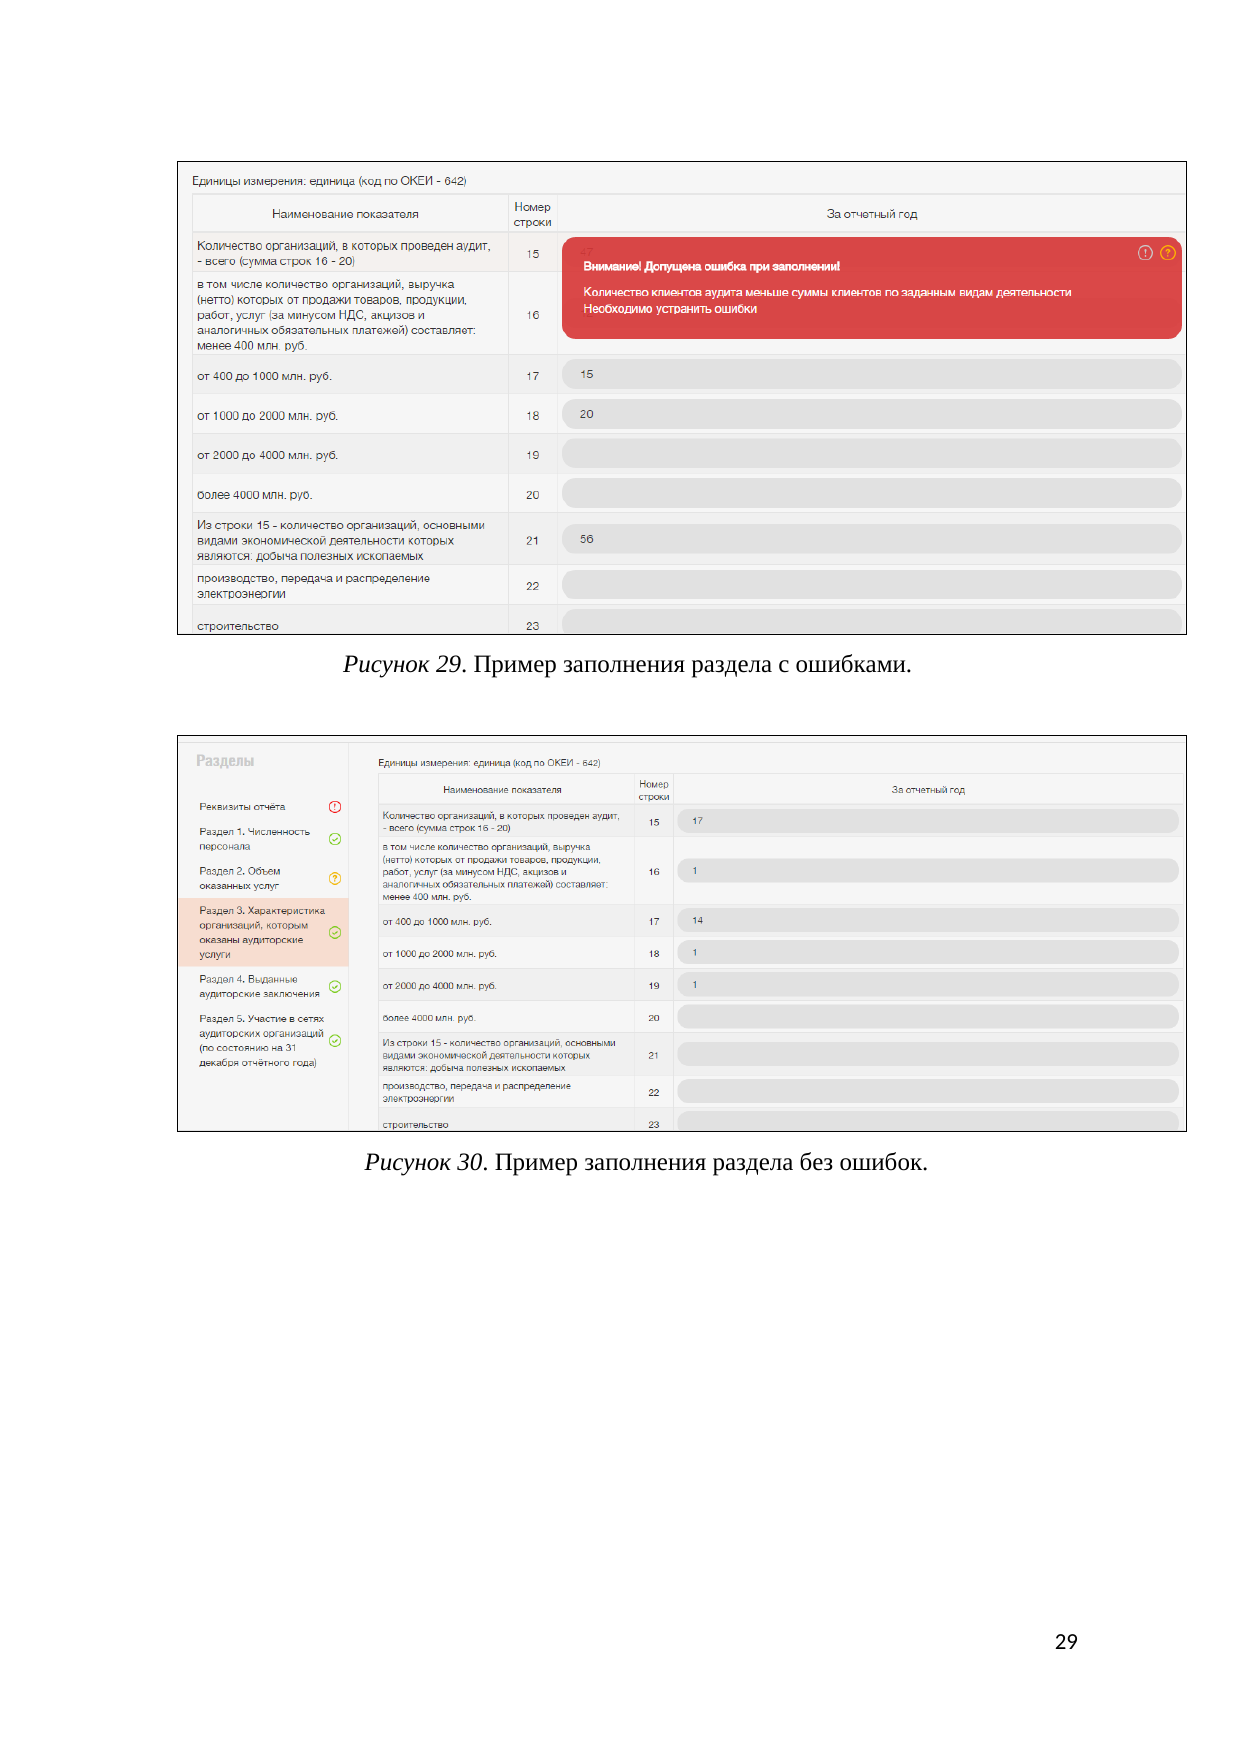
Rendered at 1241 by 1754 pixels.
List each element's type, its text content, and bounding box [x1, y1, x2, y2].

picture [178, 162, 1186, 634]
picture [178, 736, 1186, 1131]
